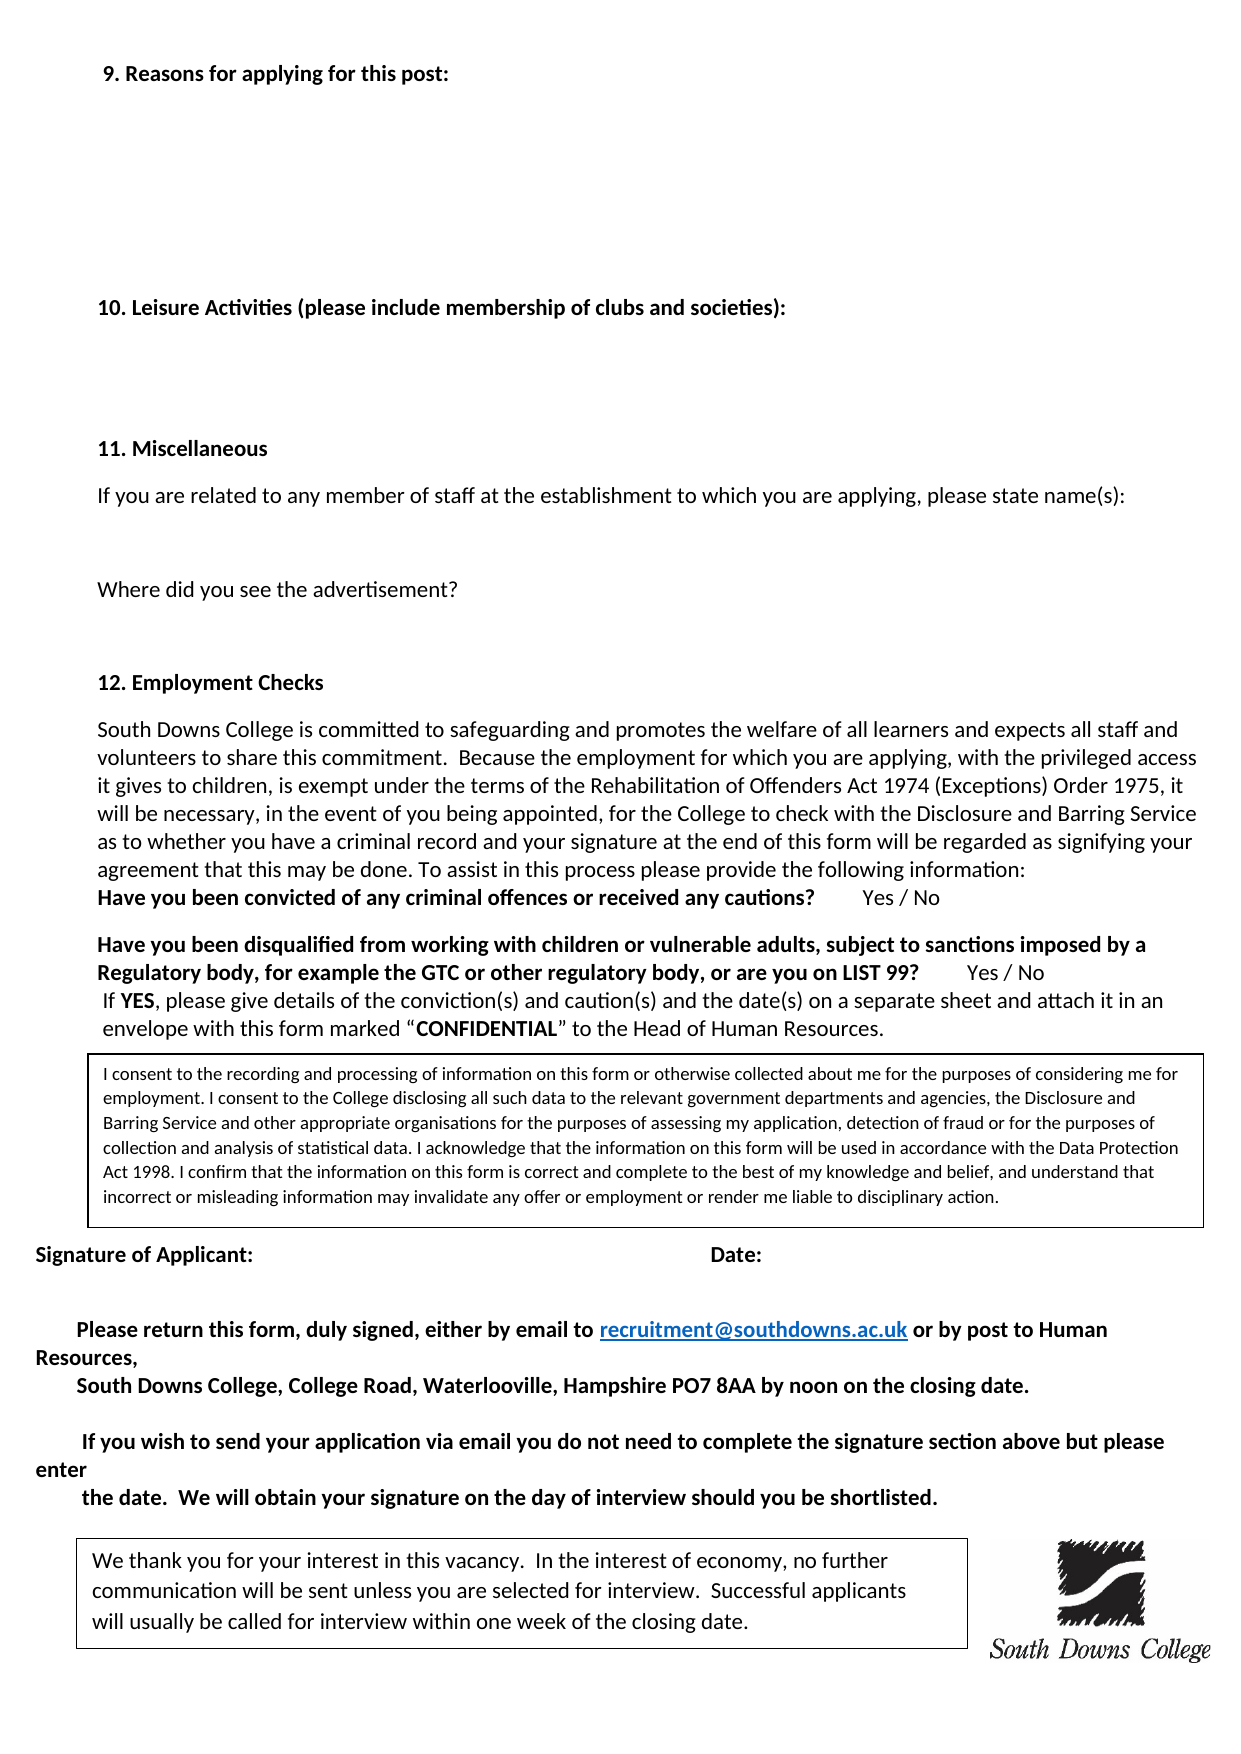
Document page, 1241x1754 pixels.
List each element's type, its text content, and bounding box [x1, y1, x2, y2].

text the date. We will obtain your signature on the day of interview should you be shortlisted. [35, 1483, 1205, 1511]
text If you are related to any member of staff at the establishment to which you are applying, please state name(s): [35, 481, 1205, 509]
text Have you been disqualified from working with children or vulnerable adults, subject to sanctions imposed by a [35, 930, 1205, 958]
text Signature of Applicant: Date: [35, 1042, 1205, 1268]
text If YES, please give details of the conviction(s) and caution(s) and the date(s) on a separate sheet and attach it in an [35, 986, 1205, 1014]
text envelope with this form marked “CONFIDENTIAL” to the Head of Human Resources. [35, 1014, 1205, 1042]
text Regulatory body, for example the GTC or other regulatory body, or are you on LIST 99? Yes / No [35, 958, 1205, 986]
picture [990, 1539, 1211, 1663]
text 9. Reasons for applying for this post: [35, 59, 1205, 87]
text 10. Leisure Activities (please include membership of clubs and societies): [35, 293, 1205, 321]
text 11. Miscellaneous [35, 434, 1205, 462]
text 12. Employment Checks [35, 668, 1205, 696]
text Please return this form, duly signed, either by email to recruitment@southdowns.ac.uk or by post to Human Resources, [35, 1315, 1205, 1371]
text Have you been convicted of any criminal offences or received any cautions? Yes / No [35, 883, 1205, 911]
text volunteers to share this commitment. Because the employment for which you are applying, with the privileged access [35, 743, 1205, 771]
text it gives to children, is exempt under the terms of the Rehabilitation of Offenders Act 1974 (Exceptions) Order 1975, it [35, 771, 1205, 799]
text Where did you see the advertisement? [35, 575, 1205, 603]
text as to whether you have a criminal record and your signature at the end of this form will be regarded as signifying your [35, 827, 1205, 855]
text If you wish to send your application via email you do not need to complete the signature section above but please enter [35, 1427, 1205, 1483]
text South Downs College is committed to safeguarding and promotes the welfare of all learners and expects all staff and [35, 715, 1205, 743]
text agreement that this may be done. To assist in this process please provide the following information: [35, 855, 1205, 883]
text South Downs College, College Road, Waterlooville, Hampshire PO7 8AA by noon on the closing date. [35, 1371, 1205, 1399]
text will be necessary, in the event of you being appointed, for the College to check with the Disclosure and Barring Service [35, 799, 1205, 827]
